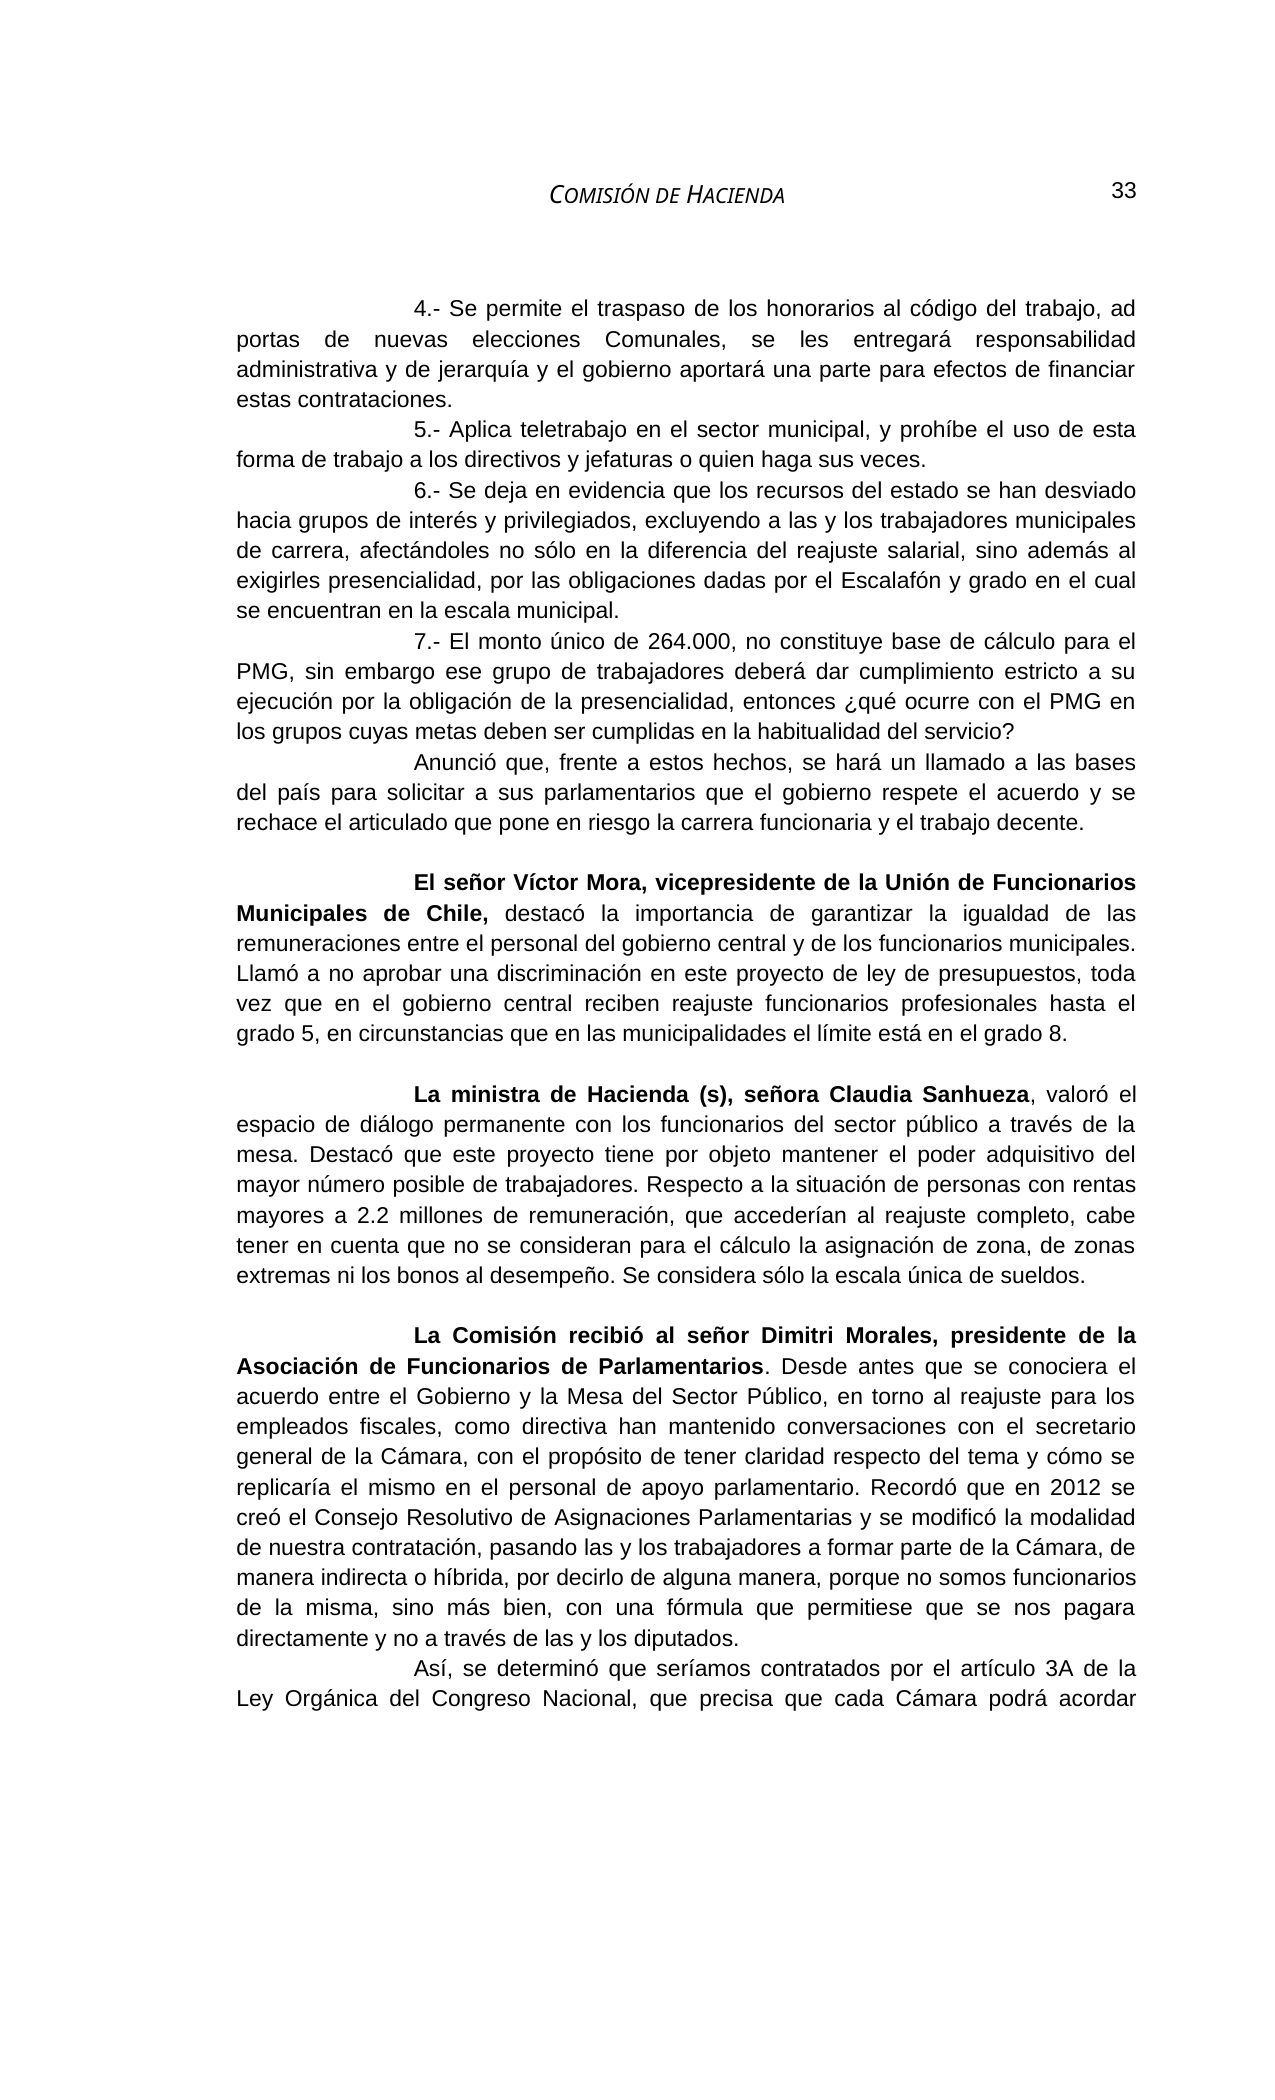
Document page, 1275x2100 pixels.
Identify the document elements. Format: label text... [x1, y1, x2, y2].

text 4.- Se permite el traspaso de los honorarios al código del trabajo, ad portas de nuevas elecciones Comunales, se les entregará responsabilidad administrativa y de jerarquía y el gobierno aportará una parte para efectos de financiar estas contrataciones. [236, 295, 1137, 412]
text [236, 1655, 1137, 1711]
text El señor Víctor Mora, vicepresidente de la Unión de Funcionarios Municipales de Chile, destacó la importancia de garantizar la igualdad de las remuneraciones entre el personal del gobierno central y de los funcionarios municipales. Llamó a no aprobar una discriminación en este proyecto de ley de presupuestos, toda vez que en el gobierno central reciben reajuste funcionarios profesionales hasta el grado 5, en circunstancias que en las municipalidades el límite está en el grado 8. [236, 869, 1137, 1047]
text La Comisión recibió al señor Dimitri Morales, presidente de la Asociación de Funcionarios de Parlamentarios. Desde antes que se conociera el acuerdo entre el Gobierno y la Mesa del Sector Público, en torno al reajuste para los empleados fiscales, como directiva han mantenido conversaciones con el secretario general de la Cámara, con el propósito de tener claridad respecto del tema y cómo se replicaría el mismo en el personal de apoyo parlamentario. Recordó que en 2012 se creó el Consejo Resolutivo de Asignaciones Parlamentarias y se modificó la modalidad de nuestra contratación, pasando las y los trabajadores a formar parte de la Cámara, de manera indirecta o híbrida, por decirlo de alguna manera, porque no somos funcionarios de la misma, sino más bien, con una fórmula que permitiese que se nos pagara directamente y no a través de las y los diputados. [236, 1322, 1137, 1651]
text 7.- El monto único de 264.000, no constituye base de cálculo para el PMG, sin embargo ese grupo de trabajadores deberá dar cumplimiento estricto a su ejecución por la obligación de la presencialidad, entonces ¿qué ocurre con el PMG en los grupos cuyas metas deben ser cumplidas en la habitualidad del servicio? [236, 628, 1137, 744]
text 5.- Aplica teletrabajo en el sector municipal, y prohíbe el uso de esta forma de trabajo a los directivos y jefaturas o quien haga sus veces. [236, 416, 1137, 473]
text Anunció que, frente a estos hechos, se hará un llamado a las bases del país para solicitar a sus parlamentarios que el gobierno respete el acuerdo y se rechace el articulado que pone en riesgo la carrera funcionaria y el trabajo decente. [236, 748, 1137, 835]
text 6.- Se deja en evidencia que los recursos del estado se han desviado hacia grupos de interés y privilegiados, excluyendo a las y los trabajadores municipales de carrera, afectándoles no sólo en la diferencia del reajuste salarial, sino además al exigirles presencialidad, por las obligaciones dadas por el Escalafón y grado en el cual se encuentran en la escala municipal. [236, 477, 1137, 624]
text La ministra de Hacienda (s), señora Claudia Sanhueza, valoró el espacio de diálogo permanente con los funcionarios del sector público a través de la mesa. Destacó que este proyecto tiene por objeto mantener el poder adquisitivo del mayor número posible de trabajadores. Respecto a la situación de personas con rentas mayores a 2.2 millones de remuneración, que accederían al reajuste completo, cabe tener en cuenta que no se consideran para el cálculo la asignación de zona, de zonas extremas ni los bonos al desempeño. Se considera sólo la escala única de sueldos. [236, 1081, 1137, 1288]
